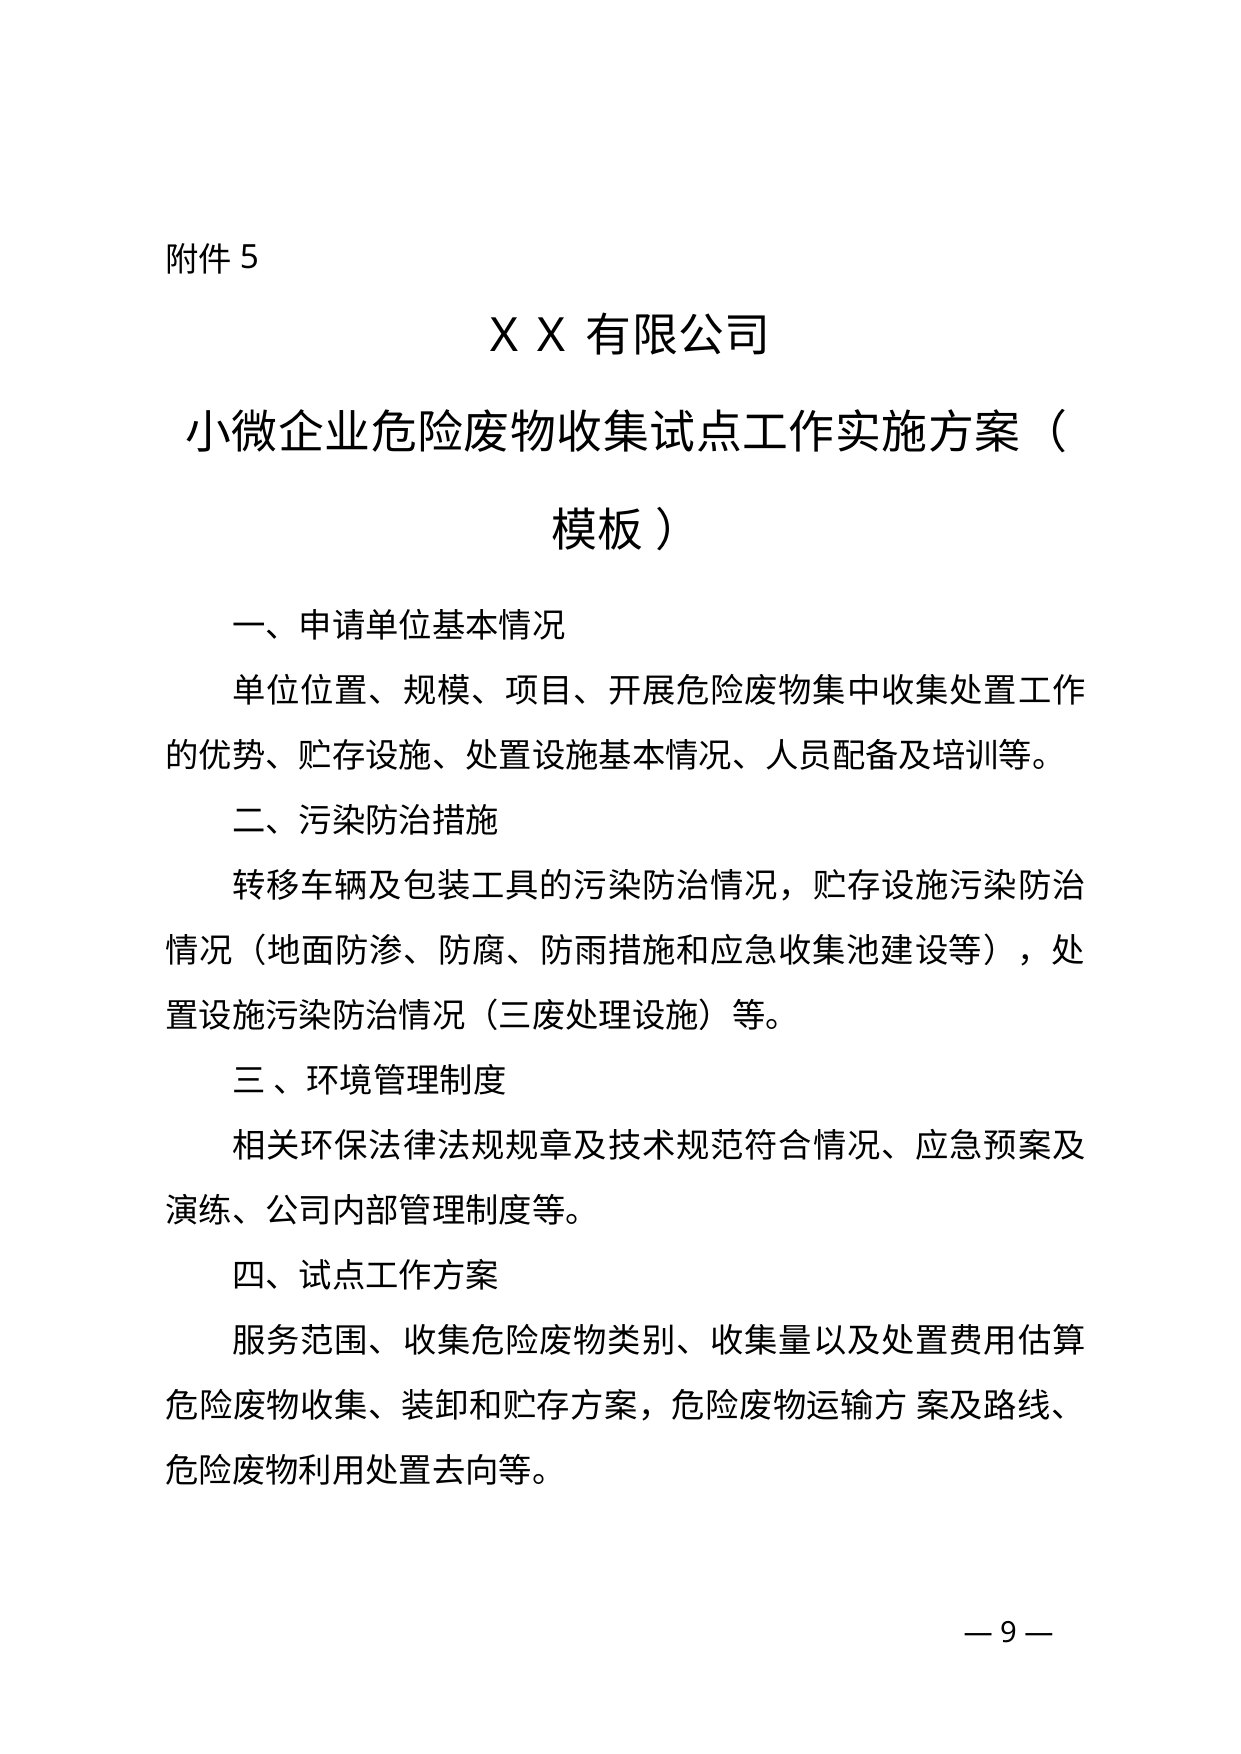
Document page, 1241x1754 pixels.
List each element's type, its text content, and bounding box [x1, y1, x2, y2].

list 转移车辆及包装工具的污染防治情况，贮存设施污染防治情况（地面防渗、防腐、防雨措施和应急收集池建设等），处置设施污染防治情况（三废处理设施）等。 [165, 850, 1087, 1045]
text 小微企业危险废物收集试点工作实施方案（ 模板 ） [165, 395, 1087, 590]
list 三 、环境管理制度 [165, 1045, 1087, 1110]
list 二、污染防治措施 [165, 785, 1087, 850]
list 四、试点工作方案 [165, 1240, 1087, 1305]
list 相关环保法律法规规章及技术规范符合情况、应急预案及演练、公司内部管理制度等。 [165, 1110, 1087, 1240]
list 一、申请单位基本情况 [165, 590, 1087, 655]
list 单位位置、规模、项目、开展危险废物集中收集处置工作的优势、贮存设施、处置设施基本情况、人员配备及培训等。 [165, 655, 1087, 785]
list 服务范围、收集危险废物类别、收集量以及处置费用估算，危险废物收集、装卸和贮存方案，危险废物运输方 案及路线、危险废物利用处置去向等。 [165, 1305, 1087, 1500]
list 附件 5 [165, 233, 1087, 298]
text ＸＸ 有限公司 [165, 298, 1087, 395]
